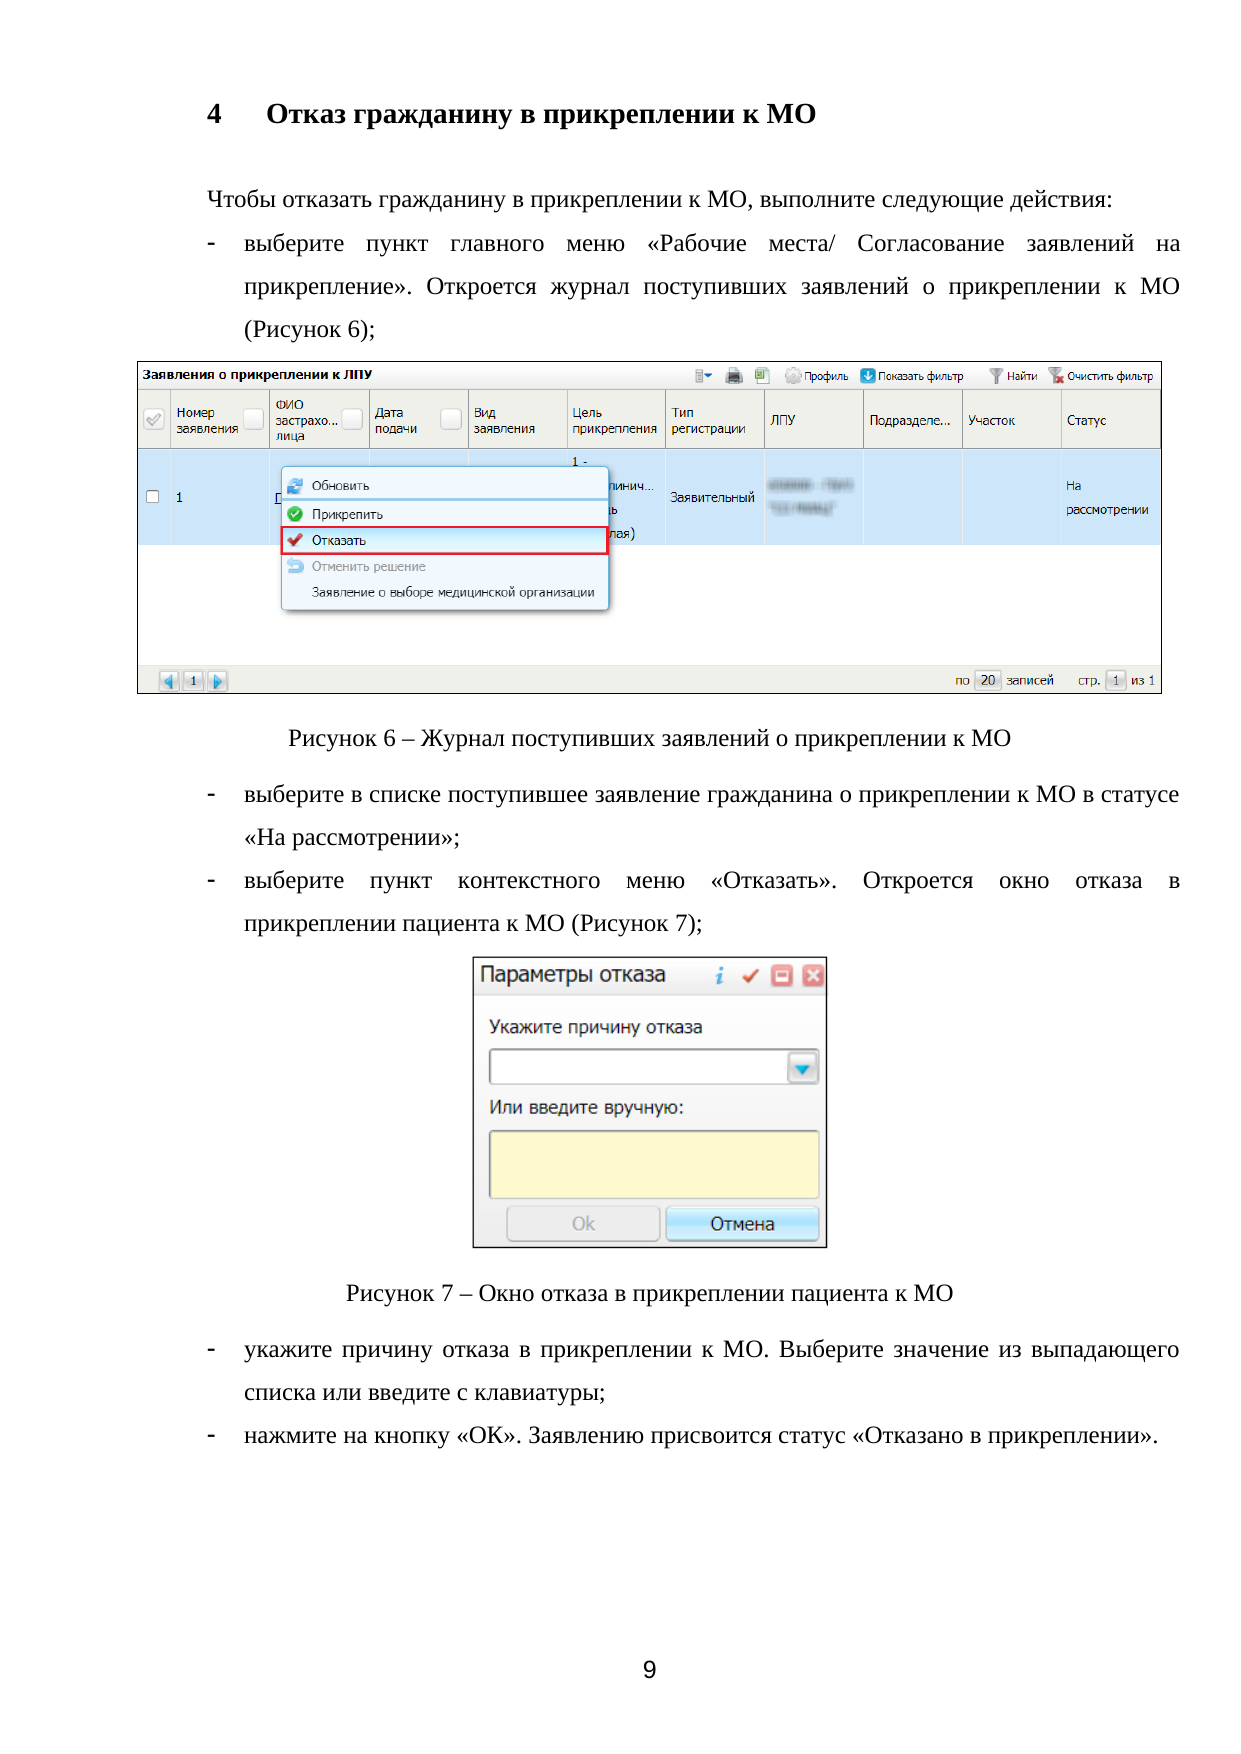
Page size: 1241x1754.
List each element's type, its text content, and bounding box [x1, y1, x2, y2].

title Рисунок 6 – Журнал поступивших заявлений о прикреплении к МО [118, 723, 1181, 752]
title Рисунок 7 – Окно отказа в прикреплении пациента к МО [118, 1278, 1181, 1307]
list выберите пункт главного меню «Рабочие места/ Согласование заявлений на прикрепление». Откроется журнал поступивших заявлений о прикреплении к МО (Рисунок 6); [207, 228, 1181, 343]
picture [469, 953, 831, 1252]
subtitle Отказ гражданину в прикреплении к МО [207, 97, 1181, 130]
list выберите в списке поступившее заявление гражданина о прикреплении к МО в статусе «На рассмотрении»; [207, 779, 1181, 851]
text Чтобы отказать гражданину в прикреплении к МО, выполните следующие действия: [118, 184, 1181, 213]
list нажмите на кнопку «ОК». Заявлению присвоится статус «Отказано в прикреплении». [207, 1420, 1181, 1449]
picture [134, 359, 1165, 697]
list укажите причину отказа в прикреплении к МО. Выберите значение из выпадающего списка или введите с клавиатуры; [207, 1334, 1181, 1406]
list выберите пункт контекстного меню «Отказать». Откроется окно отказа в прикреплении пациента к МО (Рисунок 7); [207, 865, 1181, 937]
